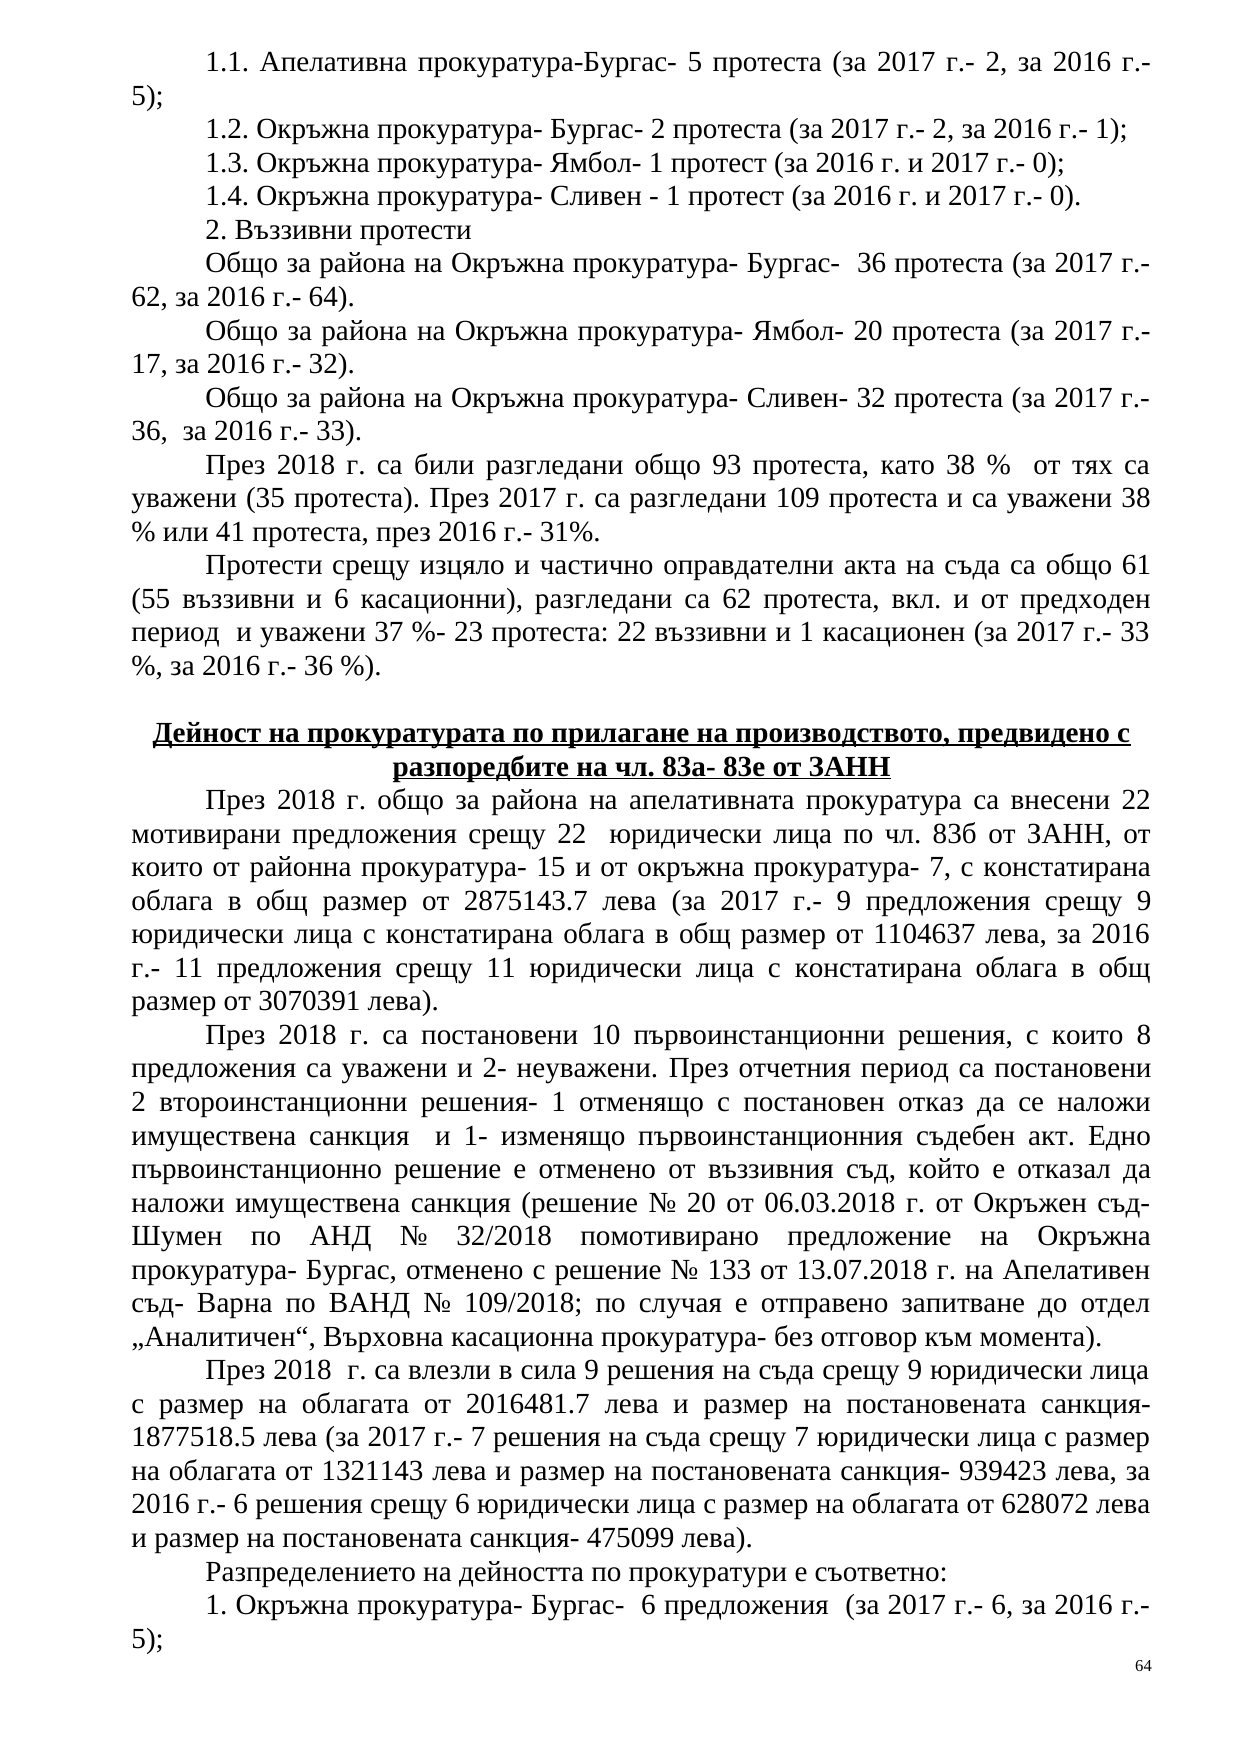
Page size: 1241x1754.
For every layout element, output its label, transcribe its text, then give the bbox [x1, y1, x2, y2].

text Дейност на прокуратурата по прилагане на производството, предвидено с разпоредбите на чл. 83а- 83е от ЗАНН [131, 715, 1152, 782]
text Общо за района на Окръжна прокуратура- Бургас- 36 протеста (за 2017 г.- 62, за 2016 г.- 64). [131, 246, 1152, 313]
text През 2018 г. са влезли в сила 9 решения на съда срещу 9 юридически лица с размер на облагата от 2016481.7 лева и размер на постановената санкция- 1877518.5 лева (за 2017 г.- 7 решения на съда срещу 7 юридически лица с размер на облагата от 1321143 лева и размер на постановената санкция- 939423 лева, за 2016 г.- 6 решения срещу 6 юридически лица с размер на облагата от 628072 лева и размер на постановената санкция- 475099 лева). [131, 1352, 1152, 1554]
text 1.2. Окръжна прокуратура- Бургас- 2 протеста (за 2017 г.- 2, за 2016 г.- 1); [131, 111, 1152, 145]
text Общо за района на Окръжна прокуратура- Сливен- 32 протеста (за 2017 г.- 36, за 2016 г.- 33). [131, 380, 1152, 447]
text 1.3. Окръжна прокуратура- Ямбол- 1 протест (за 2016 г. и 2017 г.- 0); [131, 145, 1152, 178]
text 2. Въззивни протести [131, 212, 1152, 246]
text През 2018 г. общо за района на апелативната прокуратура са внесени 22 мотивирани предложения срещу 22 юридически лица по чл. 83б от ЗАНН, от които от районна прокуратура- 15 и от окръжна прокуратура- 7, с констатирана облага в общ размер от 2875143.7 лева (за 2017 г.- 9 предложения срещу 9 юридически лица с констатирана облага в общ размер от 1104637 лева, за 2016 г.- 11 предложения срещу 11 юридически лица с констатирана облага в общ размер от 3070391 лева). [131, 782, 1152, 1017]
text Протести срещу изцяло и частично оправдателни акта на съда са общо 61 (55 въззивни и 6 касационни), разгледани са 62 протеста, вкл. и от предходен период и уважени 37 %- 23 протеста: 22 въззивни и 1 касационен (за 2017 г.- 33 %, за 2016 г.- 36 %). [131, 547, 1152, 682]
text Разпределението на дейността по прокуратури е съответно: [131, 1554, 1152, 1587]
text 1.1. Апелативна прокуратура-Бургас- 5 протеста (за 2017 г.- 2, за 2016 г.- 5); [131, 44, 1152, 111]
text През 2018 г. са били разгледани общо 93 протеста, като 38 % от тях са уважени (35 протеста). През 2017 г. са разгледани 109 протеста и са уважени 38 % или 41 протеста, през 2016 г.- 31%. [131, 447, 1152, 547]
text През 2018 г. са постановени 10 първоинстанционни решения, с които 8 предложения са уважени и 2- неуважени. През отчетния период са постановени 2 второинстанционни решения- 1 отменящо с постановен отказ да се наложи имуществена санкция и 1- изменящо първоинстанционния съдебен акт. Едно първоинстанционно решение е отменено от въззивния съд, който е отказал да наложи имуществена санкция (решение № 20 от 06.03.2018 г. от Окръжен съд- Шумен по АНД № 32/2018 помотивирано предложение на Окръжна прокуратура- Бургас, отменено с решение № 133 от 13.07.2018 г. на Апелативен съд- Варна по ВАНД № 109/2018; по случая е отправено запитване до отдел „Аналитичен“, Върховна касационна прокуратура- без отговор към момента). [131, 1017, 1152, 1352]
text Общо за района на Окръжна прокуратура- Ямбол- 20 протеста (за 2017 г.- 17, за 2016 г.- 32). [131, 313, 1152, 380]
text 1.4. Окръжна прокуратура- Сливен - 1 протест (за 2016 г. и 2017 г.- 0). [131, 178, 1152, 212]
text 1. Окръжна прокуратура- Бургас- 6 предложения (за 2017 г.- 6, за 2016 г.- 5); [131, 1587, 1152, 1654]
